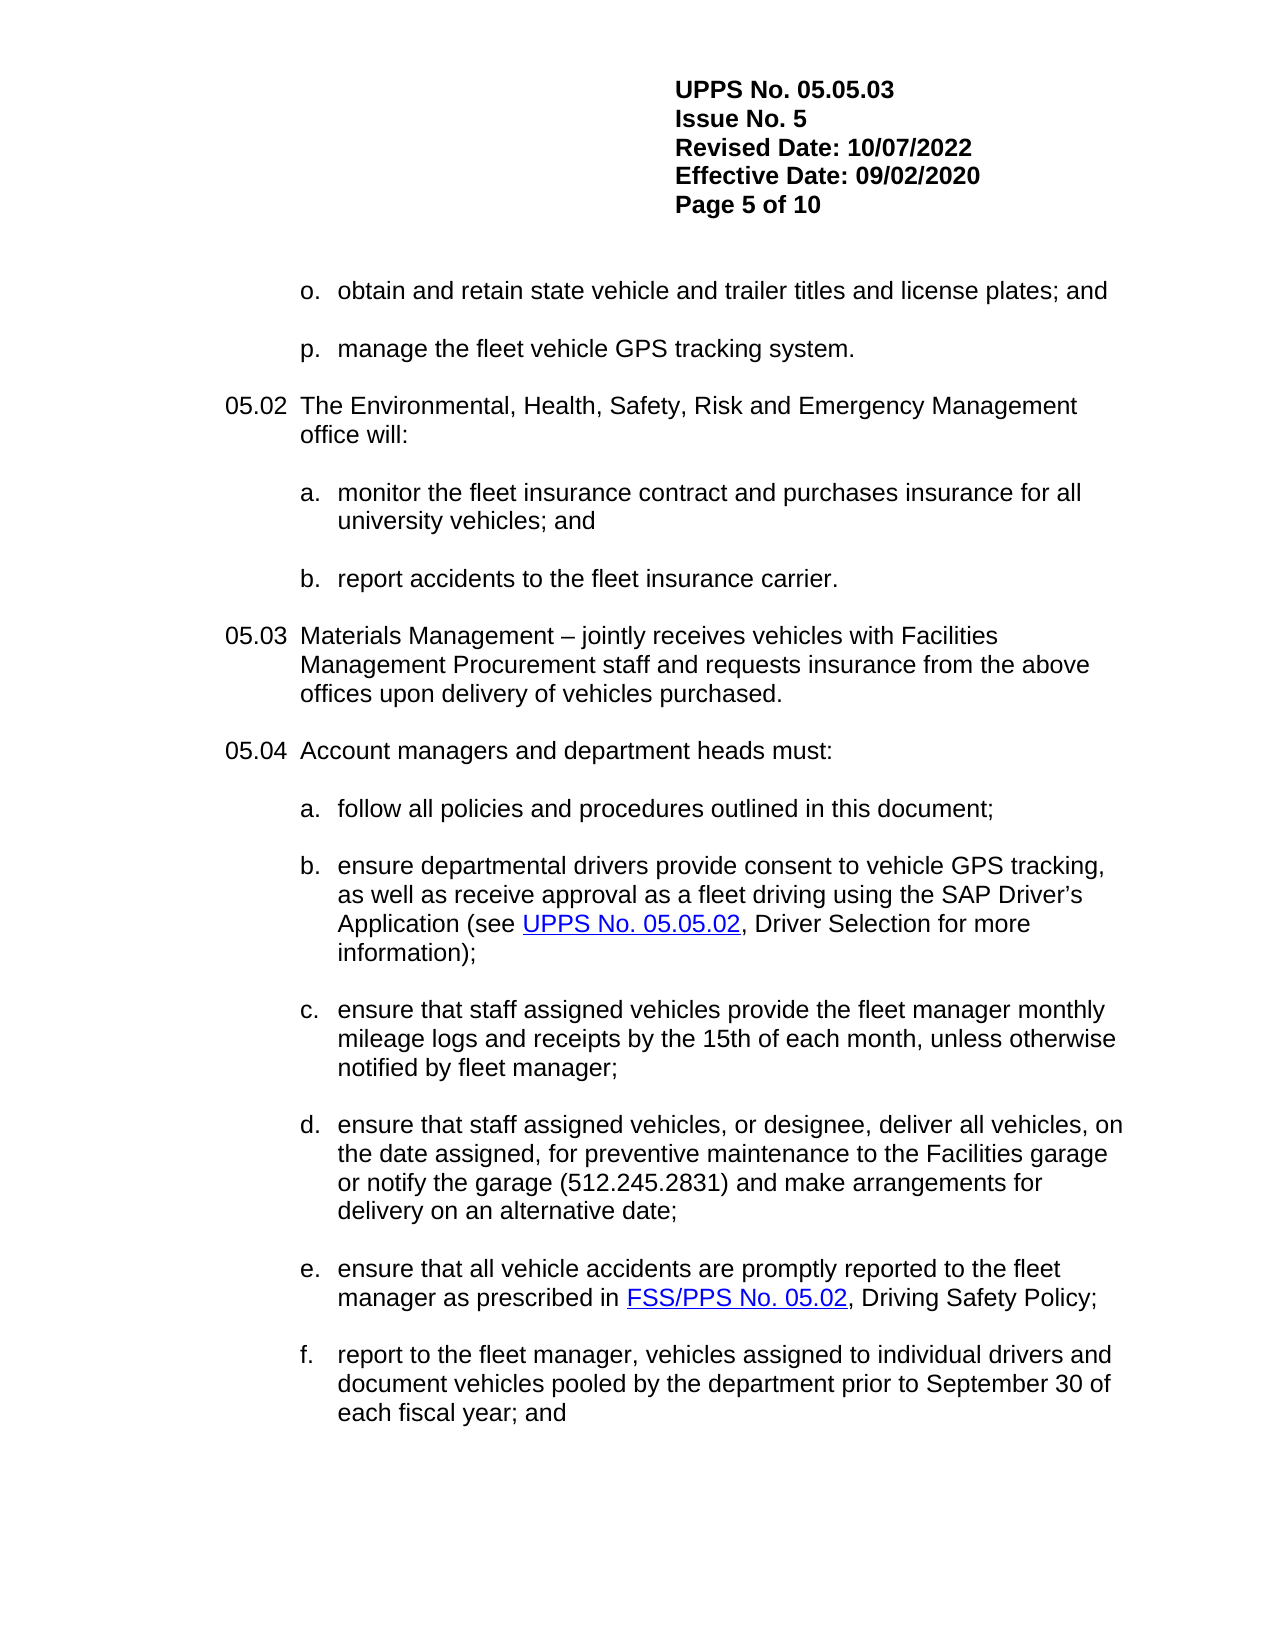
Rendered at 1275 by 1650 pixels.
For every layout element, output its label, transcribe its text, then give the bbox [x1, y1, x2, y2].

text e. ensure that all vehicle accidents are promptly reported to the fleet manager as prescribed in FSS/PPS No. 05.02, Driving Safety Policy; [300, 1254, 1125, 1311]
text o. obtain and retain state vehicle and trailer titles and license plates; and [300, 276, 1125, 305]
text p. manage the fleet vehicle GPS tracking system. [300, 334, 1125, 362]
text b. ensure departmental drivers provide consent to vehicle GPS tracking, as well as receive approval as a fleet driving using the SAP Driver’s Application (see UPPS No. 05.05.02, Driver Selection for more information); [300, 851, 1125, 966]
text b. report accidents to the fleet insurance carrier. [300, 564, 1125, 592]
text 05.03 Materials Management – jointly receives vehicles with Facilities Management Procurement staff and requests insurance from the above offices upon delivery of vehicles purchased. [225, 621, 1125, 707]
text d. ensure that staff assigned vehicles, or designee, deliver all vehicles, on the date assigned, for preventive maintenance to the Facilities garage or notify the garage (512.245.2831) and make arrangements for delivery on an alternative date; [300, 1110, 1125, 1225]
text a. follow all policies and procedures outlined in this document; [300, 794, 1125, 822]
text f. report to the fleet manager, vehicles assigned to individual drivers and document vehicles pooled by the department prior to September 30 of each fiscal year; and [300, 1340, 1125, 1426]
text a. monitor the fleet insurance contract and purchases insurance for all university vehicles; and [300, 477, 1125, 535]
text c. ensure that staff assigned vehicles provide the fleet manager monthly mileage logs and receipts by the 15th of each month, unless otherwise notified by fleet manager; [300, 995, 1125, 1081]
text 05.04 Account managers and department heads must: [225, 736, 1125, 765]
text 05.02 The Environmental, Health, Safety, Risk and Emergency Management office will: [225, 391, 1125, 449]
